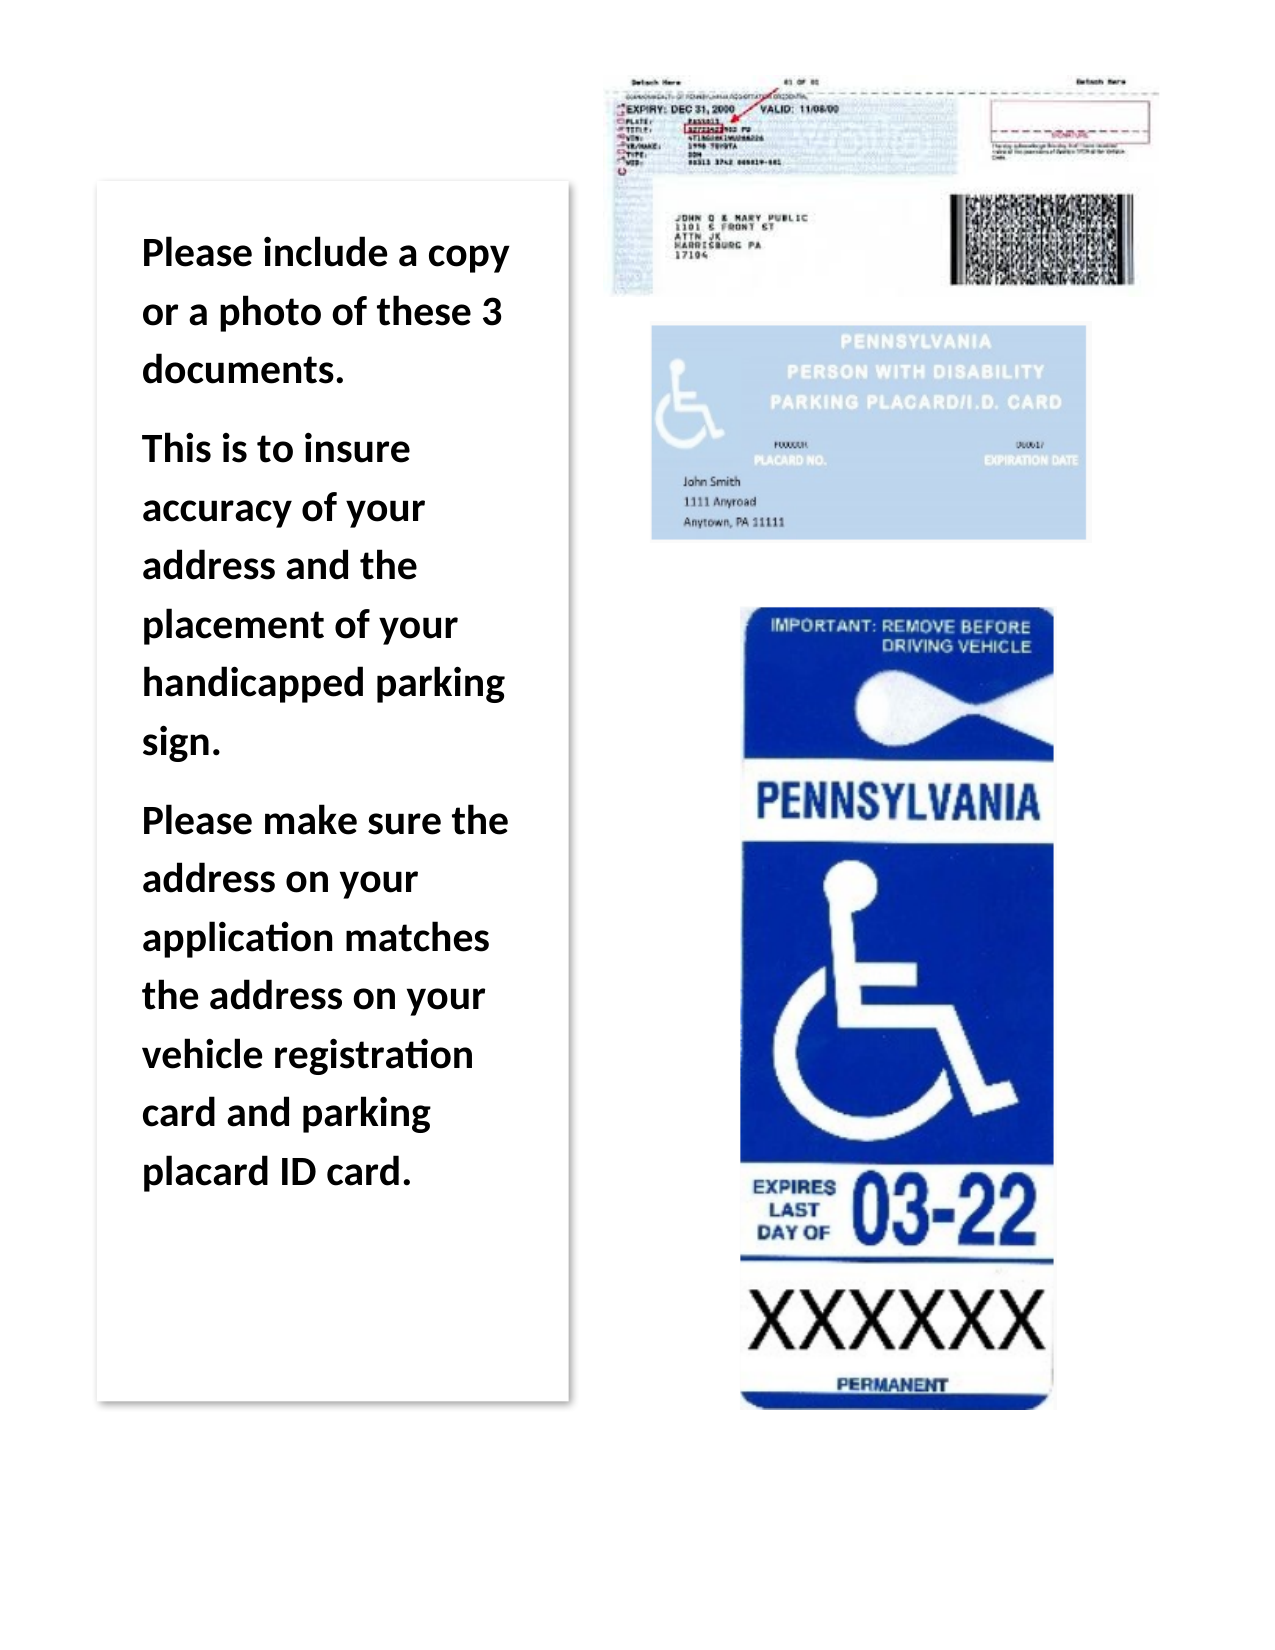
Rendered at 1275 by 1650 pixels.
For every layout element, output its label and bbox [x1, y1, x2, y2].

picture [603, 75, 1160, 297]
picture [739, 606, 1057, 1410]
picture [649, 321, 1092, 543]
